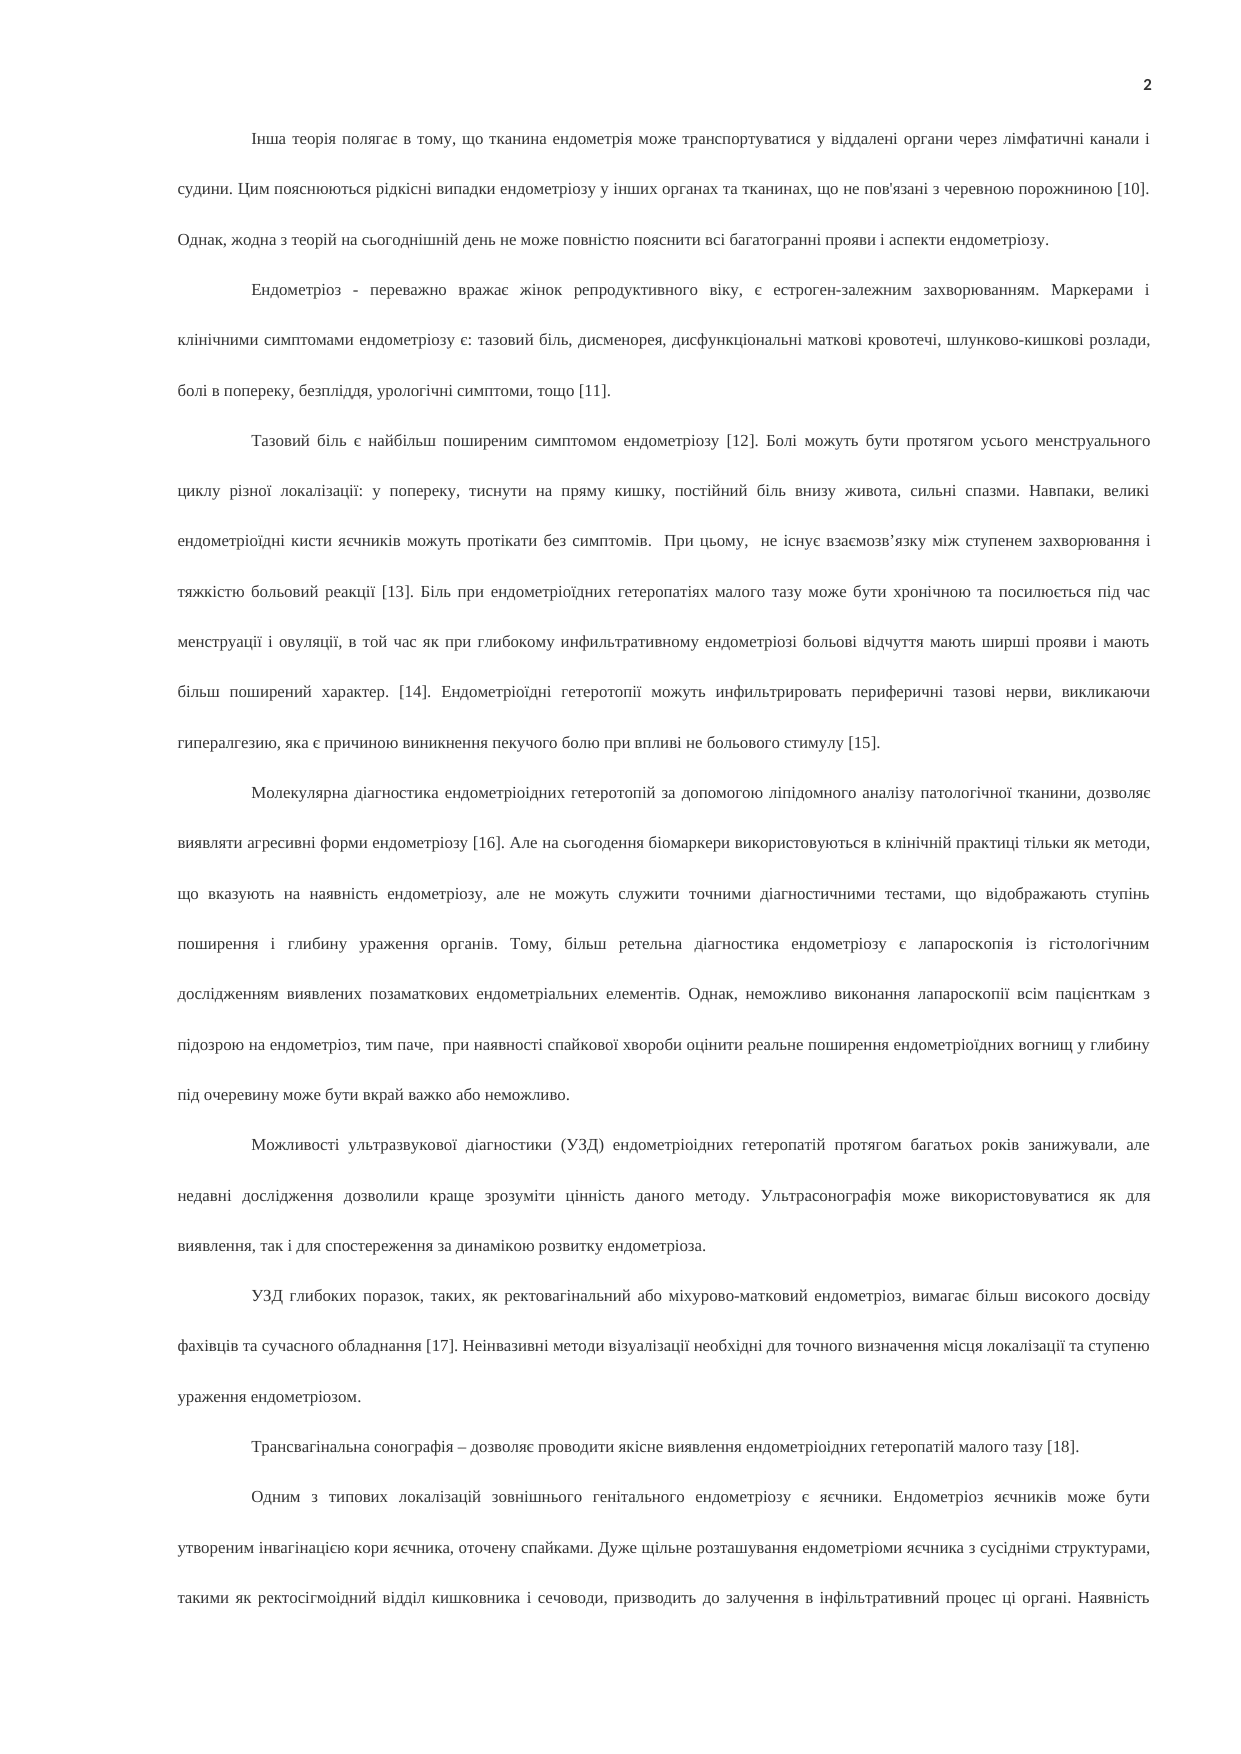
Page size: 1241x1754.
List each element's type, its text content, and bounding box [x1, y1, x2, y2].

text Тазовий біль є найбільш поширеним симптомом ендометріозу [12]. Болі можуть бути протягом усього менструального циклу різної локалізації: у попереку, тиснути на пряму кишку, постійний біль внизу живота, сильні спазми. Навпаки, великі ендометріоїдні кисти яєчників можуть протікати без симптомів. При цьому, не існує взаємозв’язку між ступенем захворювання і тяжкістю больовий реакції [13]. Біль при ендометріоїдних гетеропатіях малого тазу може бути хронічною та посилюється під час менструації і овуляції, в той час як при глибокому инфильтративному ендометріозі больові відчуття мають ширші прояви і мають більш поширений характер. [14]. Ендометріоїдні гетеротопії можуть инфильтрировать периферичні тазові нерви, викликаючи гипералгезию, яка є причиною виникнення пекучого болю при впливі не больового стимулу [15]. [177, 431, 1152, 766]
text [177, 1487, 1152, 1621]
text УЗД глибоких поразок, таких, як ректовагінальний або міхурово-матковий ендометріоз, вимагає більш високого досвіду фахівців та сучасного обладнання [17]. Неінвазивні методи візуалізації необхідні для точного визначення місця локалізації та ступеню ураження ендометріозом. [177, 1286, 1152, 1420]
text Ендометріоз - переважно вражає жінок репродуктивного віку, є естроген-залежним захворюванням. Маркерами і клінічними симптомами ендометріозу є: тазовий біль, дисменорея, дисфункціональні маткові кровотечі, шлунково-кишкові розлади, болі в попереку, безпліддя, урологічні симптоми, тощо [11]. [177, 279, 1152, 414]
text Інша теорія полягає в тому, що тканина ендометрія може транспортуватися у віддалені органи через лімфатичні канали і судини. Цим пояснюються рідкісні випадки ендометріозу у інших органах та тканинах, що не пов'язані з черевною порожниною [10]. Однак, жодна з теорій на сьогоднішній день не може повністю пояснити всі багатогранні прояви і аспекти ендометріозу. [177, 129, 1152, 263]
text Можливості ультразвукової діагностики (УЗД) ендометріоідних гетеропатій протягом багатьох років занижували, але недавні дослідження дозволили краще зрозуміти цінність даного методу. Ультрасонографія може використовуватися як для виявлення, так і для спостереження за динамікою розвитку ендометріоза. [177, 1135, 1152, 1269]
text Трансвагінальна сонографія – дозволяє проводити якісне виявлення ендометріоідних гетеропатій малого тазу [18]. [177, 1437, 1152, 1470]
text Молекулярна діагностика ендометріоідних гетеротопій за допомогою ліпідомного аналізу патологічної тканини, дозволяє виявляти агресивні форми ендометріозу [16]. Але на сьогодення біомаркери використовуються в клінічній практиці тільки як методи, що вказують на наявність ендометріозу, але не можуть служити точними діагностичними тестами, що відображають ступінь поширення і глибину ураження органів. Тому, більш ретельна діагностика ендометріозу є лапароскопія із гістологічним дослідженням виявлених позаматкових ендометріальних елементів. Однак, неможливо виконання лапароскопії всім пацієнткам з підозрою на ендометріоз, тим паче, при наявності спайкової хвороби оцінити реальне поширення ендометріоїдних вогнищ у глибину під очеревину може бути вкрай важко або неможливо. [177, 783, 1152, 1118]
